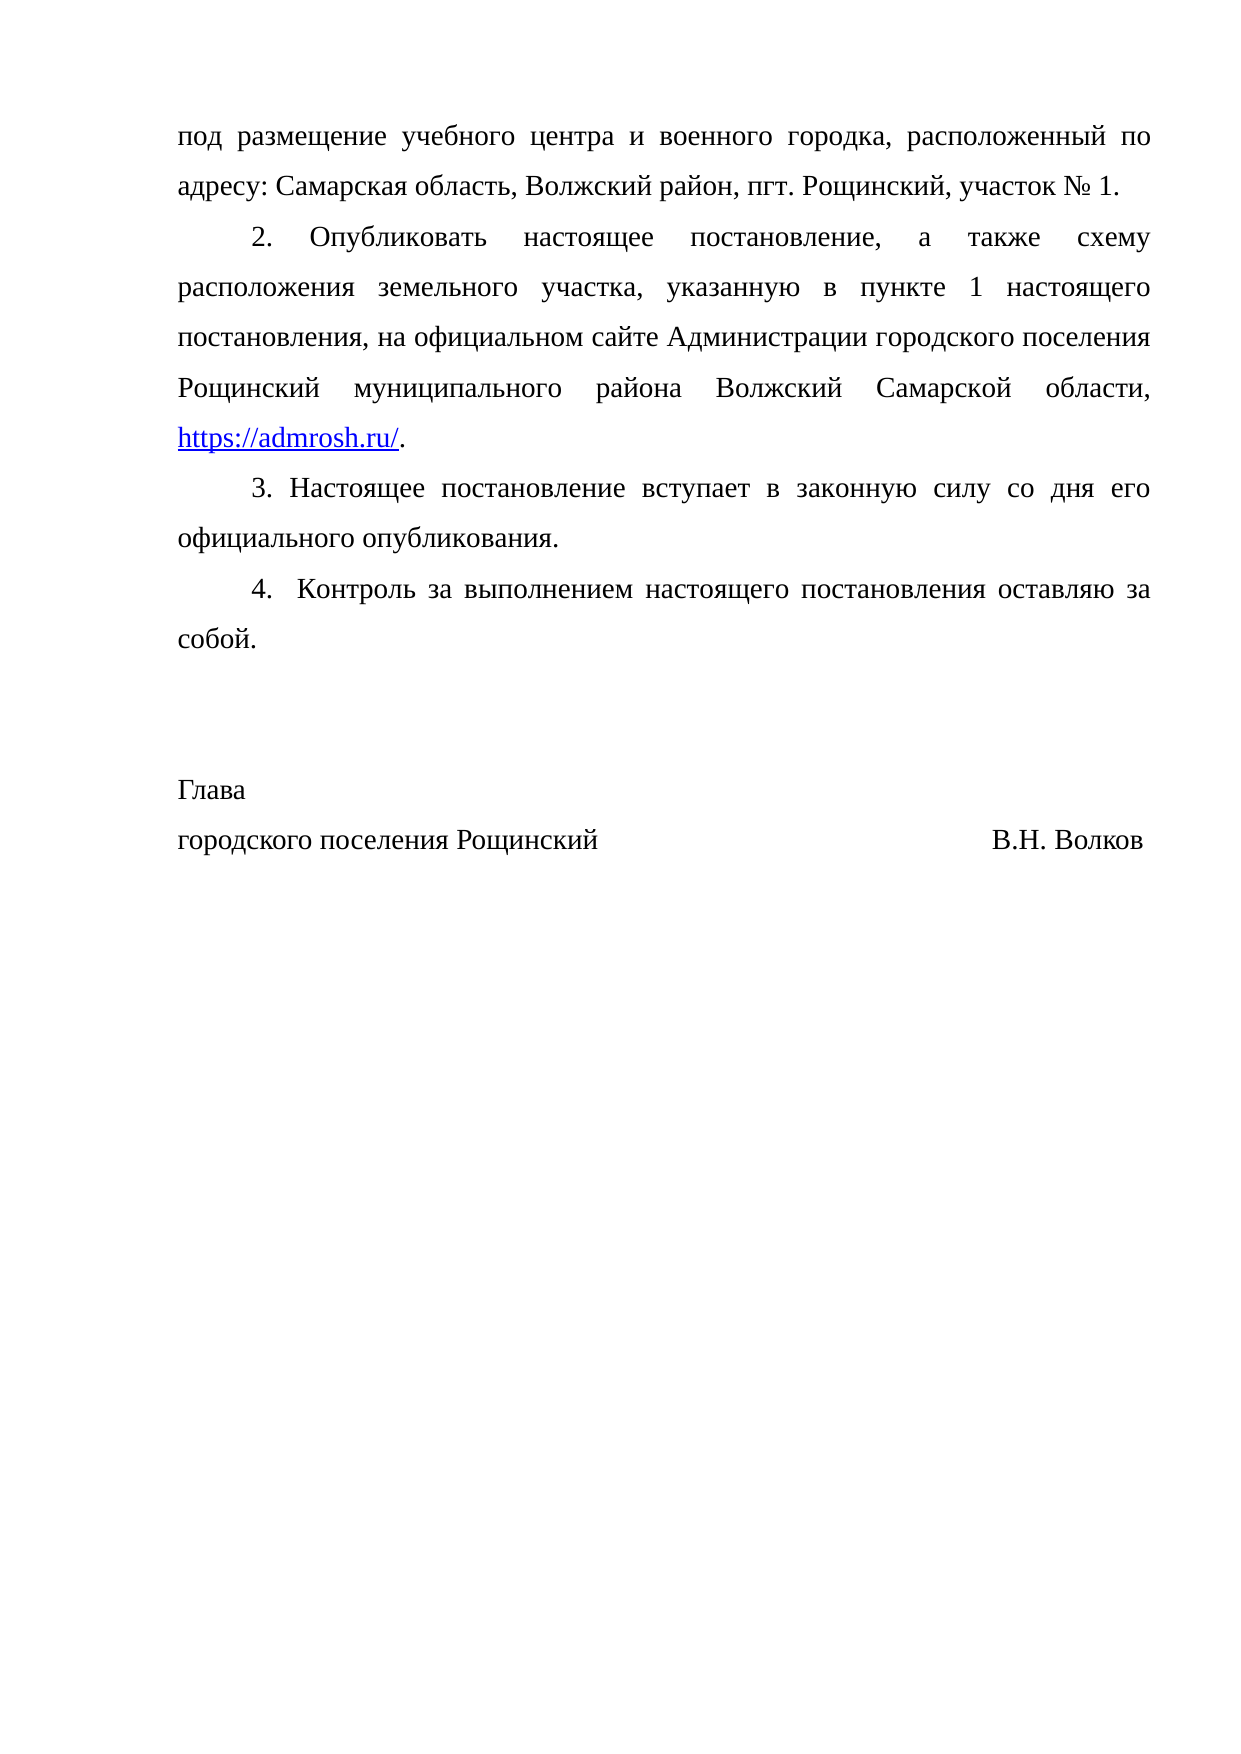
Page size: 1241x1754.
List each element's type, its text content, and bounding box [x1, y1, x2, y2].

text 2. Опубликовать настоящее постановление, а также схему расположения земельного участка, указанную в пункте 1 настоящего постановления, на официальном сайте Администрации городского поселения Рощинский муниципального района Волжский Самарской области, https://admrosh.ru/. [177, 219, 1152, 453]
text Глава [177, 772, 1152, 806]
text 4. Контроль за выполнением настоящего постановления оставляю за собой. [177, 571, 1152, 655]
text городского поселения Рощинский В.Н. Волков [177, 822, 1152, 856]
text 3. Настоящее постановление вступает в законную силу со дня его официального опубликования. [177, 470, 1152, 554]
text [177, 118, 1152, 202]
